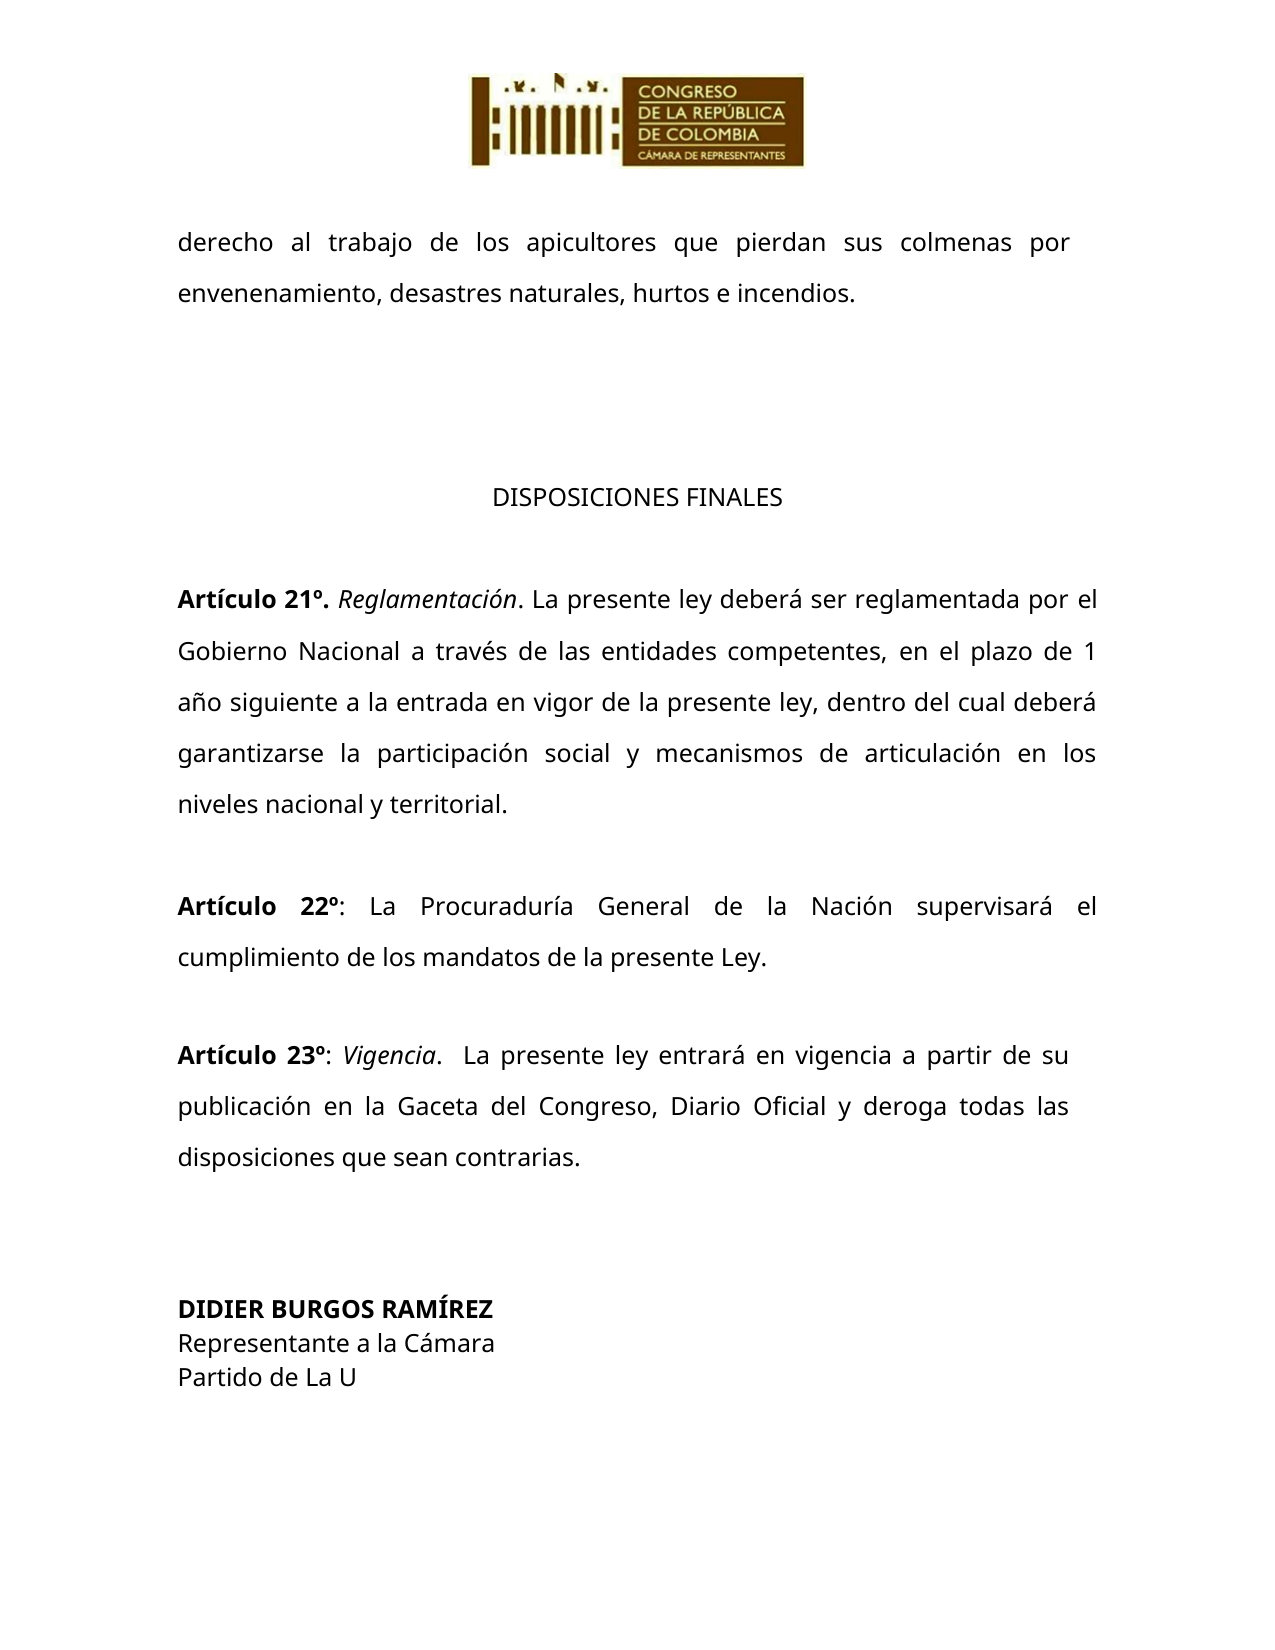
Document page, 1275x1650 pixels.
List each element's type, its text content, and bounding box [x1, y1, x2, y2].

text Partido de La U [177, 1359, 1098, 1393]
text Artículo 22º: La Procuraduría General de la Nación supervisará el cumplimiento de los mandatos de la presente Ley. [177, 888, 1098, 973]
picture [468, 73, 808, 169]
text Artículo 23º: Vigencia. La presente ley entrará en vigencia a partir de su publicación en la Gaceta del Congreso, Diario Oficial y deroga todas las disposiciones que sean contrarias. [177, 1037, 1071, 1173]
text DIDIER BURGOS RAMÍREZ [177, 1291, 1098, 1325]
text DISPOSICIONES FINALES [177, 480, 1098, 514]
text Representante a la Cámara [177, 1325, 1098, 1359]
text Artículo 21º. Reglamentación. La presente ley deberá ser reglamentada por el Gobierno Nacional a través de las entidades competentes, en el plazo de 1 año siguiente a la entrada en vigor de la presente ley, dentro del cual deberá garantizarse la participación social y mecanismos de articulación en los niveles nacional y territorial. [177, 582, 1098, 820]
